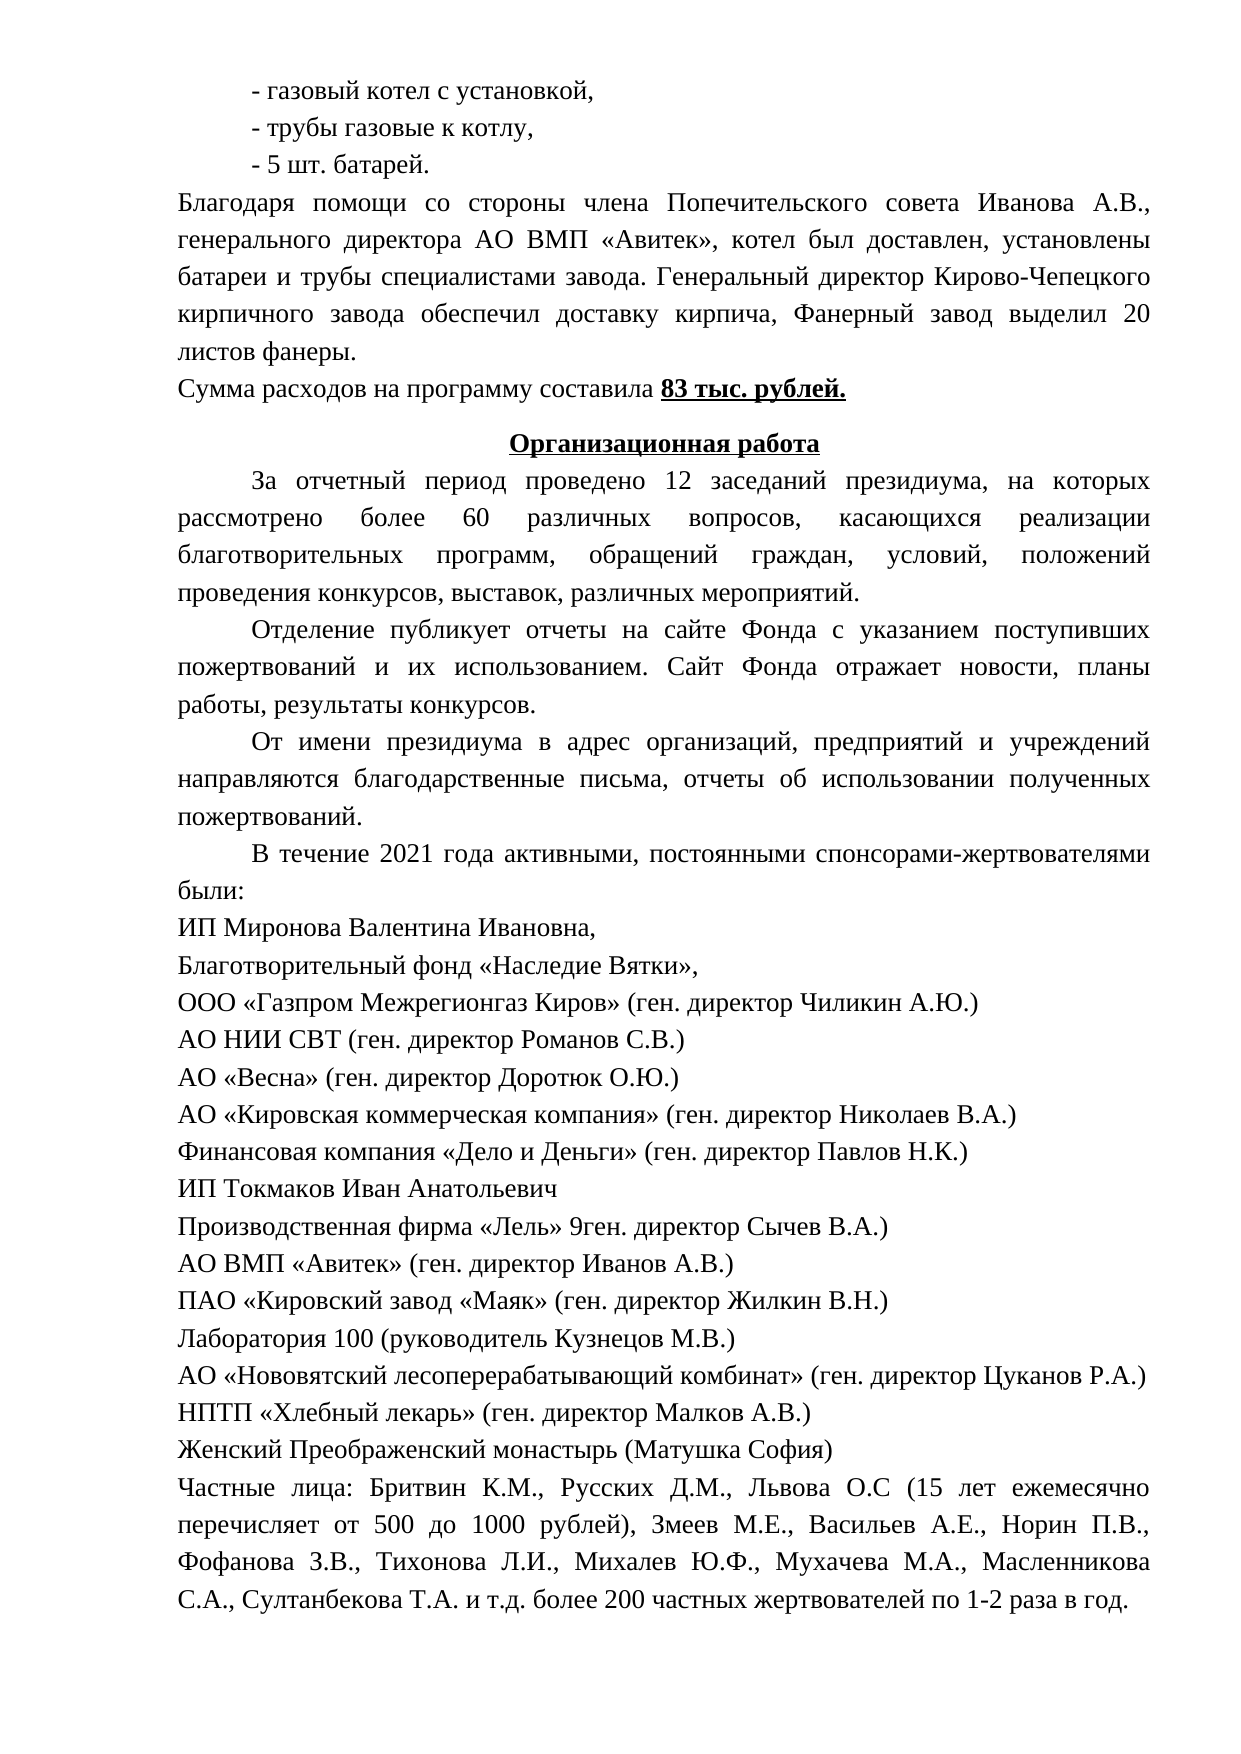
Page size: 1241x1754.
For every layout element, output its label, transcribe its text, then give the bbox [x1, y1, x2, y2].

text Лаборатория 100 (руководитель Кузнецов М.В.) [177, 1322, 1152, 1353]
text Отделение публикует отчеты на сайте Фонда с указанием поступивших пожертвований и их использованием. Сайт Фонда отражает новости, планы работы, результаты конкурсов. [177, 613, 1152, 719]
text ИП Миронова Валентина Ивановна, [177, 911, 1152, 943]
text За отчетный период проведено 12 заседаний президиума, на которых рассмотрено более 60 различных вопросов, касающихся реализации благотворительных программ, обращений граждан, условий, положений проведения конкурсов, выставок, различных мероприятий. [177, 464, 1152, 607]
text АО «Кировская коммерческая компания» (ген. директор Николаев В.А.) [177, 1098, 1152, 1129]
text От имени президиума в адрес организаций, предприятий и учреждений направляются благодарственные письма, отчеты об использовании полученных пожертвований. [177, 725, 1152, 831]
text АО ВМП «Авитек» (ген. директор Иванов А.В.) [177, 1247, 1152, 1278]
text - трубы газовые к котлу, [177, 111, 1152, 142]
text Частные лица: Бритвин К.М., Русских Д.М., Львова О.С (15 лет ежемесячно перечисляет от 500 до 1000 рублей), Змеев М.Е., Васильев А.Е., Норин П.В., Фофанова З.В., Тихонова Л.И., Михалев Ю.Ф., Мухачева М.А., Масленникова С.А., Султанбекова Т.А. и т.д. более 200 частных жертвователей по 1-2 раза в год. [177, 1471, 1152, 1614]
text Сумма расходов на программу составила 83 тыс. рублей. [177, 372, 1152, 403]
text АО «Нововятский лесоперерабатывающий комбинат» (ген. директор Цуканов Р.А.) [177, 1359, 1152, 1390]
text Женский Преображенский монастырь (Матушка София) [177, 1433, 1152, 1465]
text Производственная фирма «Лель» 9ген. директор Сычев В.А.) [177, 1210, 1152, 1241]
text НПТП «Хлебный лекарь» (ген. директор Малков А.В.) [177, 1396, 1152, 1427]
text Финансовая компания «Дело и Деньги» (ген. директор Павлов Н.К.) [177, 1135, 1152, 1166]
text АО НИИ СВТ (ген. директор Романов С.В.) [177, 1023, 1152, 1054]
text Благодаря помощи со стороны члена Попечительского совета Иванова А.В., генерального директора АО ВМП «Авитек», котел был доставлен, установлены батареи и трубы специалистами завода. Генеральный директор Кирово-Чепецкого кирпичного завода обеспечил доставку кирпича, Фанерный завод выделил 20 листов фанеры. [177, 186, 1152, 366]
text - газовый котел с установкой, [177, 74, 1152, 105]
text АО «Весна» (ген. директор Доротюк О.Ю.) [177, 1061, 1152, 1092]
text Организационная работа [177, 427, 1152, 458]
text - 5 шт. батарей. [177, 148, 1152, 179]
text ИП Токмаков Иван Анатольевич [177, 1172, 1152, 1204]
text ПАО «Кировский завод «Маяк» (ген. директор Жилкин В.Н.) [177, 1284, 1152, 1316]
text Благотворительный фонд «Наследие Вятки», [177, 949, 1152, 980]
text ООО «Газпром Межрегионгаз Киров» (ген. директор Чиликин А.Ю.) [177, 986, 1152, 1017]
text В течение 2021 года активными, постоянными спонсорами-жертвователями были: [177, 837, 1152, 905]
